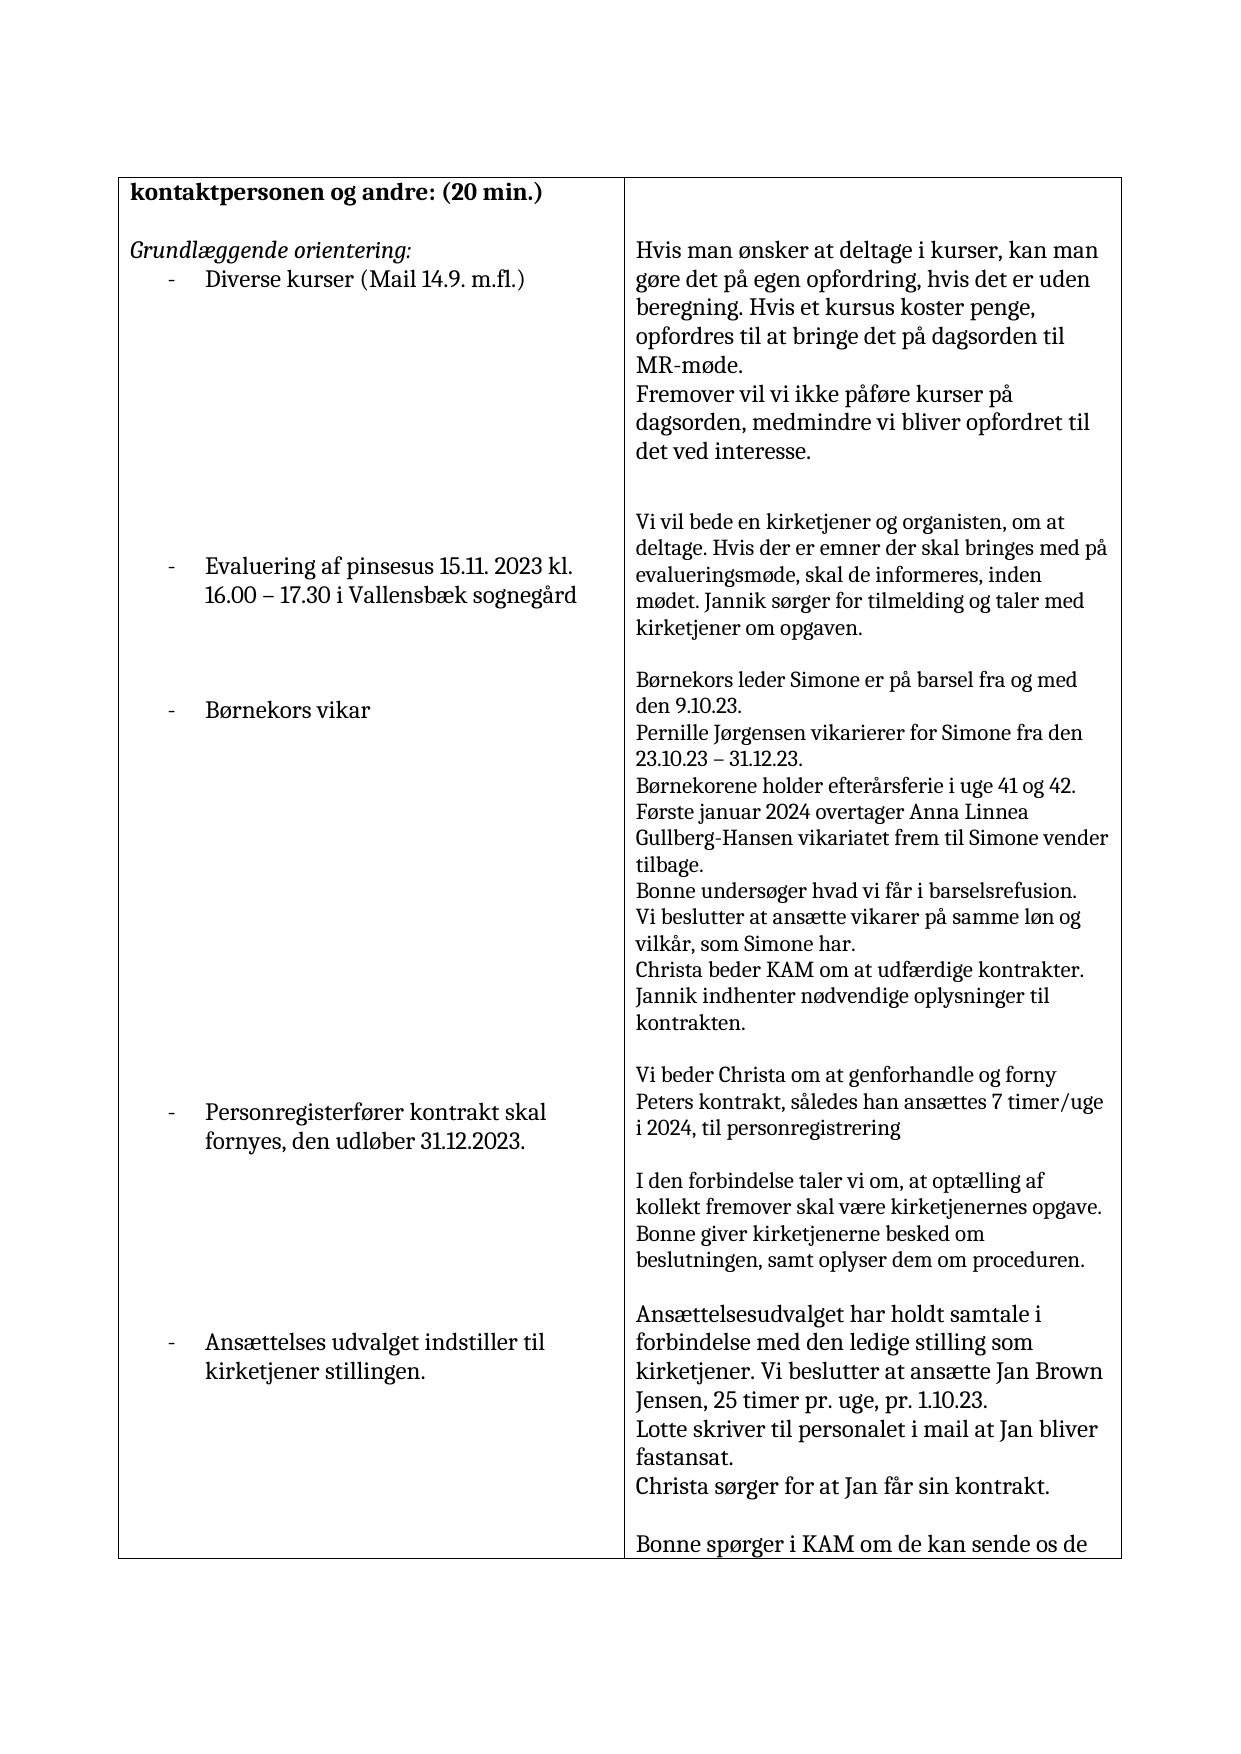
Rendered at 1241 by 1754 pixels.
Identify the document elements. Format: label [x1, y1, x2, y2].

table_cell [625, 178, 1121, 1558]
table_cell [119, 178, 624, 1558]
